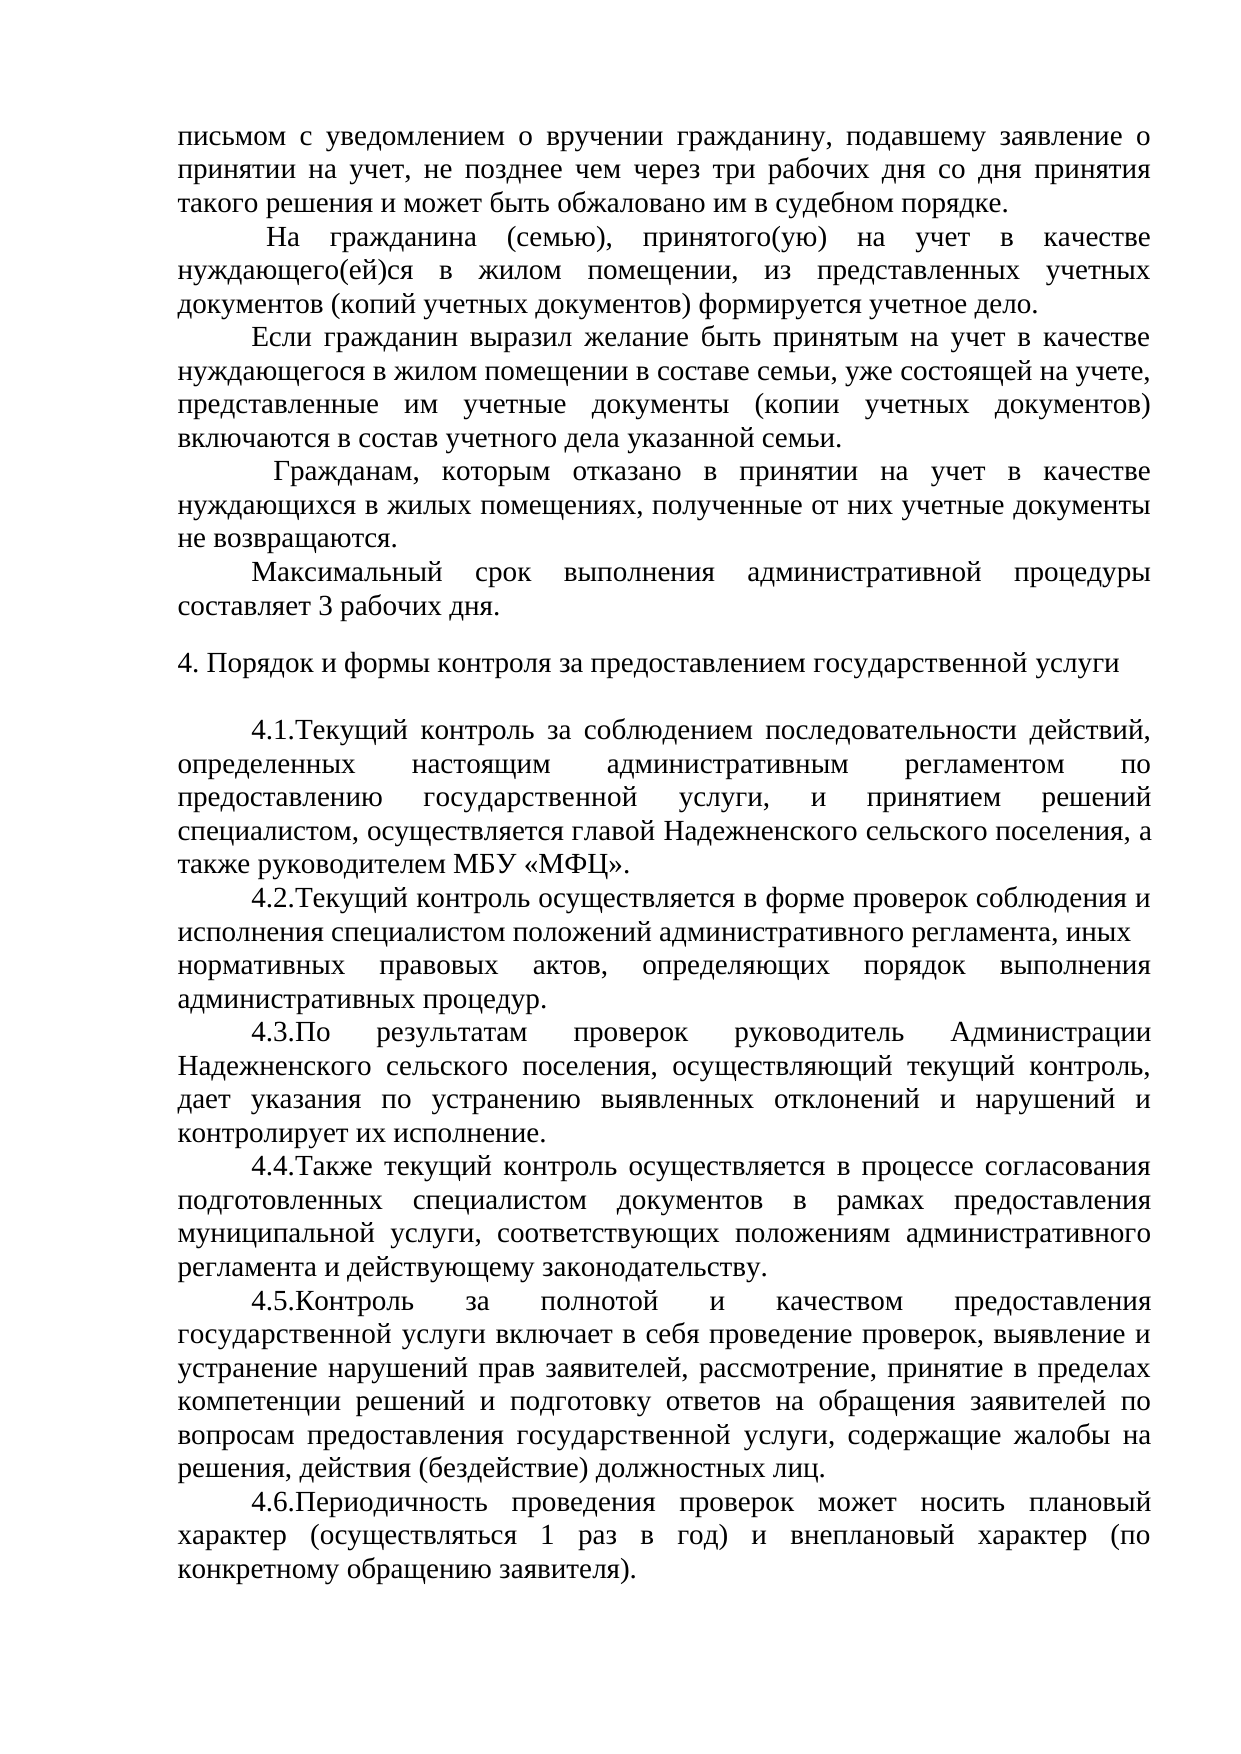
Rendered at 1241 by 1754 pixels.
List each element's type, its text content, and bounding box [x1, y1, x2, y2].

text 4.4.Также текущий контроль осуществляется в процессе согласования подготовленных специалистом документов в рамках предоставления муниципальной услуги, соответствующих положениям административного регламента и действующему законодательству. [177, 1148, 1152, 1283]
text На гражданина (семью), принятого(ую) на учет в качестве нуждающего(ей)ся в жилом помещении, из представленных учетных документов (копий учетных документов) формируется учетное дело. [177, 219, 1152, 319]
text нормативных правовых актов, определяющих порядок выполнения административных процедур. [177, 947, 1152, 1014]
text Максимальный срок выполнения административной процедуры составляет 3 рабочих дня. [177, 554, 1152, 621]
text 4.5.Контроль за полнотой и качеством предоставления государственной услуги включает в себя проведение проверок, выявление и устранение нарушений прав заявителей, рассмотрение, принятие в пределах компетенции решений и подготовку ответов на обращения заявителей по вопросам предоставления государственной услуги, содержащие жалобы на решения, действия (бездействие) должностных лиц. [177, 1283, 1152, 1484]
text 4.2.Текущий контроль осуществляется в форме проверок соблюдения и исполнения специалистом положений административного регламента, иных [177, 880, 1152, 947]
text Гражданам, которым отказано в принятии на учет в качестве нуждающихся в жилых помещениях, полученные от них учетные документы не возвращаются. [177, 453, 1152, 554]
text Если гражданин выразил желание быть принятым на учет в качестве нуждающегося в жилом помещении в составе семьи, уже состоящей на учете, представленные им учетные документы (копии учетных документов) включаются в состав учетного дела указанной семьи. [177, 319, 1152, 453]
text 4.6.Периодичность проведения проверок может носить плановый характер (осуществляться 1 раз в год) и внеплановый характер (по конкретному обращению заявителя). [177, 1484, 1152, 1584]
text 4. Порядок и формы контроля за предоставлением государственной услуги [177, 645, 1152, 679]
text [177, 118, 1152, 219]
text 4.3.По результатам проверок руководитель Администрации Надежненского сельского поселения, осуществляющий текущий контроль, дает указания по устранению выявленных отклонений и нарушений и контролирует их исполнение. [177, 1014, 1152, 1148]
text 4.1.Текущий контроль за соблюдением последовательности действий, определенных настоящим административным регламентом по предоставлению государственной услуги, и принятием решений специалистом, осуществляется главой Надежненского сельского поселения, а также руководителем МБУ «МФЦ». [177, 712, 1152, 880]
